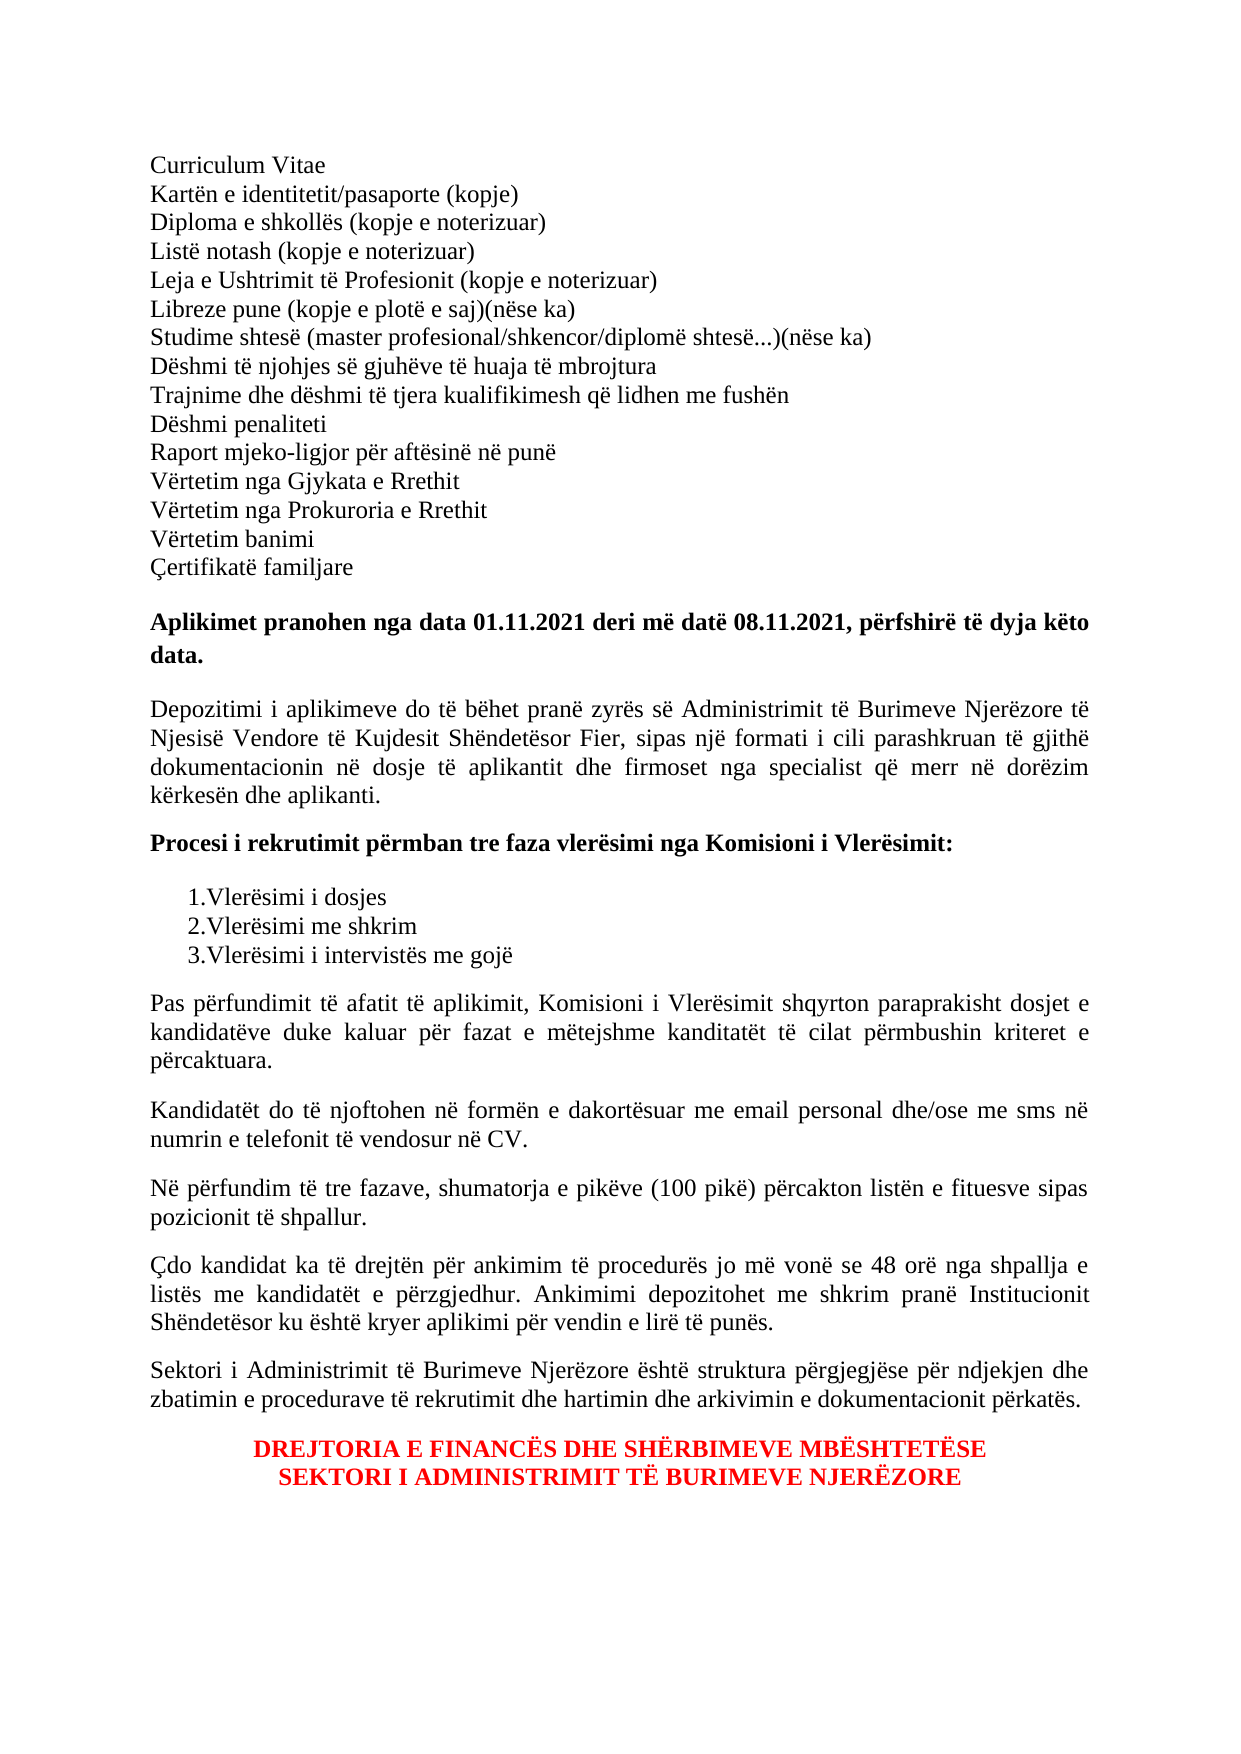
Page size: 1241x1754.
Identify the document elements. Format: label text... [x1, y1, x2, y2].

text Vërtetim nga Prokuroria e Rrethit [150, 495, 1090, 524]
text Diploma e shkollës (kopje e noterizuar) [150, 207, 1090, 236]
text Çertifikatë familjare [150, 552, 1090, 581]
text Kartën e identitetit/pasaporte (kopje) [150, 179, 1090, 207]
text 2.Vlerësimi me shkrim [187, 911, 1090, 940]
text Pas përfundimit të afatit të aplikimit, Komisioni i Vlerësimit shqyrton paraprakisht dosjet e kandidatëve duke kaluar për fazat e mëtejshme kanditatët të cilat përmbushin kriteret e përcaktuara. [150, 988, 1090, 1074]
text SEKTORI I ADMINISTRIMIT TË BURIMEVE NJERËZORE [150, 1462, 1090, 1491]
text Procesi i rekrutimit përmban tre faza vlerësimi nga Komisioni i Vlerësimit: [150, 828, 1090, 857]
text Në përfundim të tre fazave, shumatorja e pikëve (100 pikë) përcakton listën e fituesve sipas pozicionit të shpallur. [150, 1173, 1090, 1231]
text Çdo kandidat ka të drejtën për ankimim të procedurës jo më vonë se 48 orë nga shpallja e listës me kandidatët e përzgjedhur. Ankimimi depozitohet me shkrim pranë Institucionit Shëndetësor ku është kryer aplikimi për vendin e lirë të punës. [150, 1250, 1090, 1336]
text 3.Vlerësimi i intervistës me gojë [187, 940, 1090, 969]
text Vërtetim nga Gjykata e Rrethit [150, 466, 1090, 495]
text DREJTORIA E FINANCËS DHE SHËRBIMEVE MBËSHTETËSE [150, 1434, 1090, 1462]
text 1.Vlerësimi i dosjes [187, 882, 1090, 911]
text Studime shtesë (master profesional/shkencor/diplomë shtesë...)(nëse ka) [150, 322, 1090, 351]
text Aplikimet pranohen nga data 01.11.2021 deri më datë 08.11.2021, përfshirë të dyja këto data. [150, 607, 1090, 669]
text Kandidatët do të njoftohen në formën e dakortësuar me email personal dhe/ose me sms në numrin e telefonit të vendosur në CV. [150, 1095, 1090, 1152]
text Libreze pune (kopje e plotë e saj)(nëse ka) [150, 294, 1090, 322]
text Dëshmi të njohjes së gjuhëve të huaja të mbrojtura [150, 351, 1090, 380]
text Depozitimi i aplikimeve do të bëhet pranë zyrës së Administrimit të Burimeve Njerëzore të Njesisë Vendore të Kujdesit Shëndetësor Fier, sipas një formati i cili parashkruan të gjithë dokumentacionin në dosje të aplikantit dhe firmoset nga specialist që merr në dorëzim kërkesën dhe aplikanti. [150, 694, 1090, 809]
text Trajnime dhe dëshmi të tjera kualifikimesh që lidhen me fushën [150, 380, 1090, 409]
text Leja e Ushtrimit të Profesionit (kopje e noterizuar) [150, 265, 1090, 294]
text Listë notash (kopje e noterizuar) [150, 236, 1090, 265]
text Raport mjeko-ligjor për aftësinë në punë [150, 437, 1090, 466]
text Vërtetim banimi [150, 524, 1090, 552]
text Sektori i Administrimit të Burimeve Njerëzore është struktura përgjegjëse për ndjekjen dhe zbatimin e procedurave të rekrutimit dhe hartimin dhe arkivimin e dokumentacionit përkatës. [150, 1355, 1090, 1413]
text Dëshmi penaliteti [150, 409, 1090, 437]
text Curriculum Vitae [150, 150, 1090, 179]
